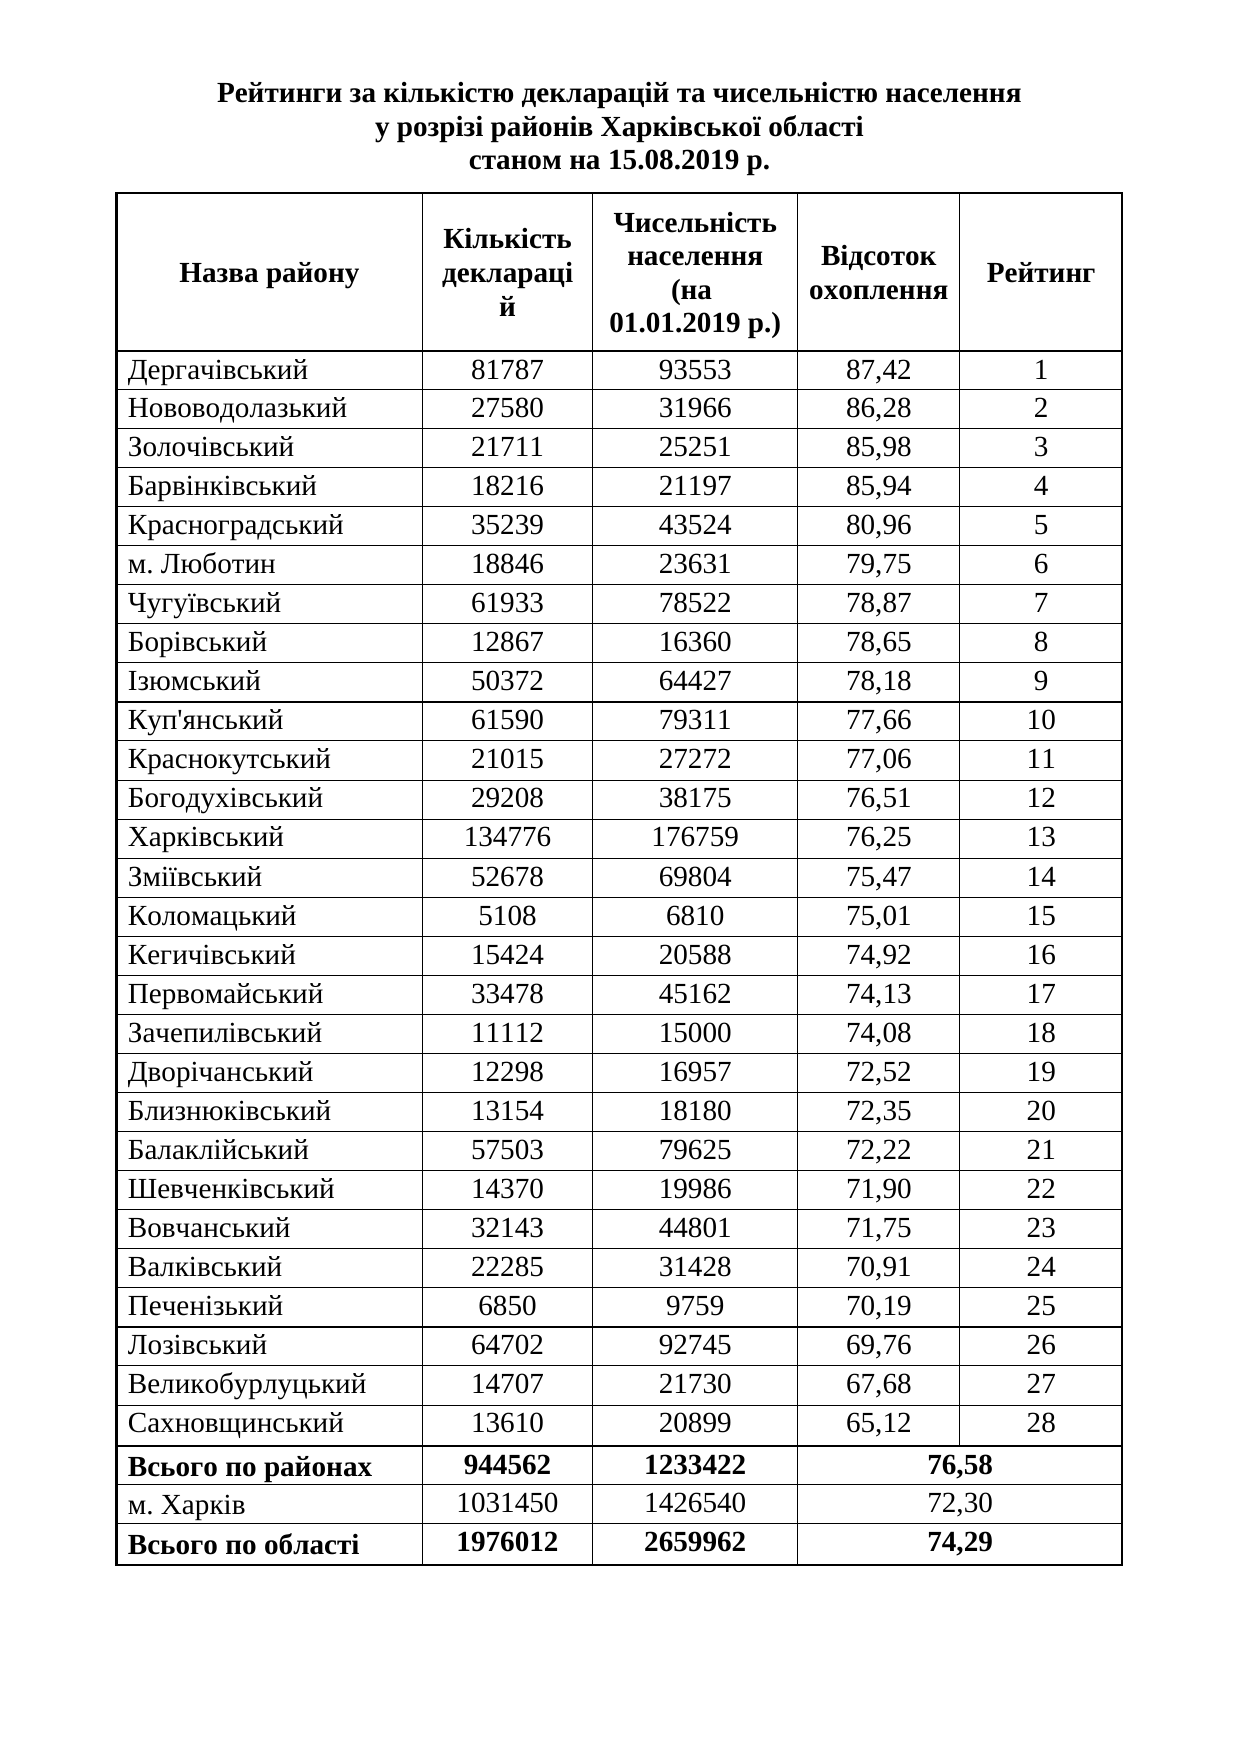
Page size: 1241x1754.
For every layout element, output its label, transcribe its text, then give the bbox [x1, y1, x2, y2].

table_cell Чисельність населення (на 01.01.2019 р.) [593, 194, 797, 350]
table_cell 52678 [423, 859, 592, 897]
table_cell 5 [960, 507, 1121, 545]
table_cell Лозівський [118, 1328, 422, 1365]
table_cell Краснокутський [118, 741, 422, 779]
table_cell 93553 [593, 352, 797, 389]
table_cell 79311 [593, 703, 797, 740]
table_cell Сахновщинський [118, 1406, 422, 1445]
table_cell Балаклійський [118, 1132, 422, 1170]
table_cell 19 [960, 1054, 1121, 1092]
table_cell 9 [960, 663, 1121, 701]
table_cell 57503 [423, 1132, 592, 1170]
table_cell Всього по районах [118, 1447, 422, 1484]
table_cell 74,92 [798, 937, 959, 975]
table_cell 75,01 [798, 898, 959, 936]
table_cell 61933 [423, 585, 592, 623]
table_cell 87,42 [798, 352, 959, 389]
table_cell 44801 [593, 1210, 797, 1248]
table_cell 72,30 [798, 1485, 1121, 1523]
table_cell 85,98 [798, 429, 959, 467]
table_cell 2659962 [593, 1524, 797, 1564]
table_cell 16 [960, 937, 1121, 975]
table_cell 25251 [593, 429, 797, 467]
table_cell 16360 [593, 624, 797, 662]
table_cell 27272 [593, 741, 797, 779]
table_cell 25 [960, 1288, 1121, 1326]
table_cell 78,87 [798, 585, 959, 623]
table_cell 92745 [593, 1328, 797, 1365]
table_cell 74,29 [798, 1524, 1121, 1564]
table_cell 64702 [423, 1328, 592, 1365]
table_cell 15 [960, 898, 1121, 936]
table_cell 20 [960, 1093, 1121, 1131]
table_cell 72,35 [798, 1093, 959, 1131]
table_cell 1031450 [423, 1485, 592, 1523]
table_cell 2 [960, 390, 1121, 428]
table_cell Первомайський [118, 976, 422, 1014]
table_cell 27580 [423, 390, 592, 428]
table_cell 18216 [423, 468, 592, 506]
table_cell 14370 [423, 1171, 592, 1209]
table_cell 78,65 [798, 624, 959, 662]
table_cell 11112 [423, 1015, 592, 1053]
table_cell Богодухівський [118, 781, 422, 818]
table_cell 6 [960, 546, 1121, 584]
table_cell 64427 [593, 663, 797, 701]
table_cell Близнюківський [118, 1093, 422, 1131]
table_header Рейтинги за кількістю декларацій та чисельністю населення у розрізі районів Харківської області станом на 15.08.2019 р. [116, 59, 1122, 192]
table_cell 8 [960, 624, 1121, 662]
table_cell 35239 [423, 507, 592, 545]
table_cell 81787 [423, 352, 592, 389]
table_cell 7 [960, 585, 1121, 623]
table_cell 13154 [423, 1093, 592, 1131]
table_cell 76,51 [798, 781, 959, 818]
table_cell 43524 [593, 507, 797, 545]
table_cell Валківський [118, 1249, 422, 1287]
table_cell 79625 [593, 1132, 797, 1170]
table_cell Ізюмський [118, 663, 422, 701]
table_cell 78522 [593, 585, 797, 623]
table_cell 5108 [423, 898, 592, 936]
table_cell Золочівський [118, 429, 422, 467]
table_cell 74,08 [798, 1015, 959, 1053]
table_cell 22 [960, 1171, 1121, 1209]
table_cell 17 [960, 976, 1121, 1014]
table_cell 4 [960, 468, 1121, 506]
table_cell 75,47 [798, 859, 959, 897]
table_cell 76,58 [798, 1447, 1121, 1484]
table_cell Вовчанський [118, 1210, 422, 1248]
table_cell 29208 [423, 781, 592, 818]
table_cell 71,90 [798, 1171, 959, 1209]
table_cell 69,76 [798, 1328, 959, 1365]
table_cell Рейтинг [960, 194, 1121, 350]
table_cell 38175 [593, 781, 797, 818]
table_cell 12867 [423, 624, 592, 662]
table_cell 15000 [593, 1015, 797, 1053]
table_cell 22285 [423, 1249, 592, 1287]
table_cell Кегичівський [118, 937, 422, 975]
table_cell 86,28 [798, 390, 959, 428]
table_cell 61590 [423, 703, 592, 740]
table_cell 14707 [423, 1366, 592, 1404]
table_cell 21015 [423, 741, 592, 779]
table_cell Харківський [118, 820, 422, 858]
table_cell Назва району [118, 194, 422, 350]
table_cell Великобурлуцький [118, 1366, 422, 1404]
table_cell 71,75 [798, 1210, 959, 1248]
table_cell 76,25 [798, 820, 959, 858]
table_cell 28 [960, 1406, 1121, 1445]
table_cell 27 [960, 1366, 1121, 1404]
table_cell Кількість декларацій [423, 194, 592, 350]
table_cell 67,68 [798, 1366, 959, 1404]
table_cell 21197 [593, 468, 797, 506]
table_cell Зміївський [118, 859, 422, 897]
table_cell 45162 [593, 976, 797, 1014]
table_cell 1976012 [423, 1524, 592, 1564]
table_cell 77,66 [798, 703, 959, 740]
table_cell Борівський [118, 624, 422, 662]
table_cell 20899 [593, 1406, 797, 1445]
table_cell 72,22 [798, 1132, 959, 1170]
table_cell 80,96 [798, 507, 959, 545]
table_cell 13 [960, 820, 1121, 858]
table_cell Красноградський [118, 507, 422, 545]
table_cell 18 [960, 1015, 1121, 1053]
table_cell 944562 [423, 1447, 592, 1484]
table_cell 19986 [593, 1171, 797, 1209]
table_cell Коломацький [118, 898, 422, 936]
table_cell Шевченківський [118, 1171, 422, 1209]
table_cell 70,19 [798, 1288, 959, 1326]
table_cell 13610 [423, 1406, 592, 1445]
table_cell 1 [960, 352, 1121, 389]
table_cell 23 [960, 1210, 1121, 1248]
table_cell 23631 [593, 546, 797, 584]
table_cell 11 [960, 741, 1121, 779]
table_cell 20588 [593, 937, 797, 975]
table_cell 134776 [423, 820, 592, 858]
table_cell 33478 [423, 976, 592, 1014]
table_cell 69804 [593, 859, 797, 897]
table_cell 15424 [423, 937, 592, 975]
table_cell 78,18 [798, 663, 959, 701]
table_cell Барвінківський [118, 468, 422, 506]
table_cell 9759 [593, 1288, 797, 1326]
table_cell 24 [960, 1249, 1121, 1287]
table_cell 6850 [423, 1288, 592, 1326]
table_cell 31428 [593, 1249, 797, 1287]
table_cell 18846 [423, 546, 592, 584]
table_cell 70,91 [798, 1249, 959, 1287]
table_cell 74,13 [798, 976, 959, 1014]
table_cell Печенізький [118, 1288, 422, 1326]
table_cell 10 [960, 703, 1121, 740]
table_cell 21730 [593, 1366, 797, 1404]
table_cell 12298 [423, 1054, 592, 1092]
table_cell 3 [960, 429, 1121, 467]
table_cell Чугуївський [118, 585, 422, 623]
table_cell 65,12 [798, 1406, 959, 1445]
table_cell 26 [960, 1328, 1121, 1365]
table_cell 176759 [593, 820, 797, 858]
table_cell 77,06 [798, 741, 959, 779]
table_cell 31966 [593, 390, 797, 428]
table_cell Дергачівський [118, 352, 422, 389]
table_cell 79,75 [798, 546, 959, 584]
table_cell 16957 [593, 1054, 797, 1092]
table_cell 1233422 [593, 1447, 797, 1484]
table_cell Дворічанський [118, 1054, 422, 1092]
table_cell Куп'янський [118, 703, 422, 740]
table_cell Нововодолазький [118, 390, 422, 428]
table_cell 50372 [423, 663, 592, 701]
table_cell Всього по області [118, 1524, 422, 1564]
table_cell 14 [960, 859, 1121, 897]
table_cell 32143 [423, 1210, 592, 1248]
table_cell 6810 [593, 898, 797, 936]
table_cell м. Люботин [118, 546, 422, 584]
table_cell Відсоток охоплення [798, 194, 959, 350]
table_cell 18180 [593, 1093, 797, 1131]
table_cell 72,52 [798, 1054, 959, 1092]
table_cell 21711 [423, 429, 592, 467]
table_cell 21 [960, 1132, 1121, 1170]
table_cell 85,94 [798, 468, 959, 506]
table_cell Зачепилівський [118, 1015, 422, 1053]
table_cell 12 [960, 781, 1121, 818]
table_cell 1426540 [593, 1485, 797, 1523]
table_cell м. Харків [118, 1485, 422, 1523]
